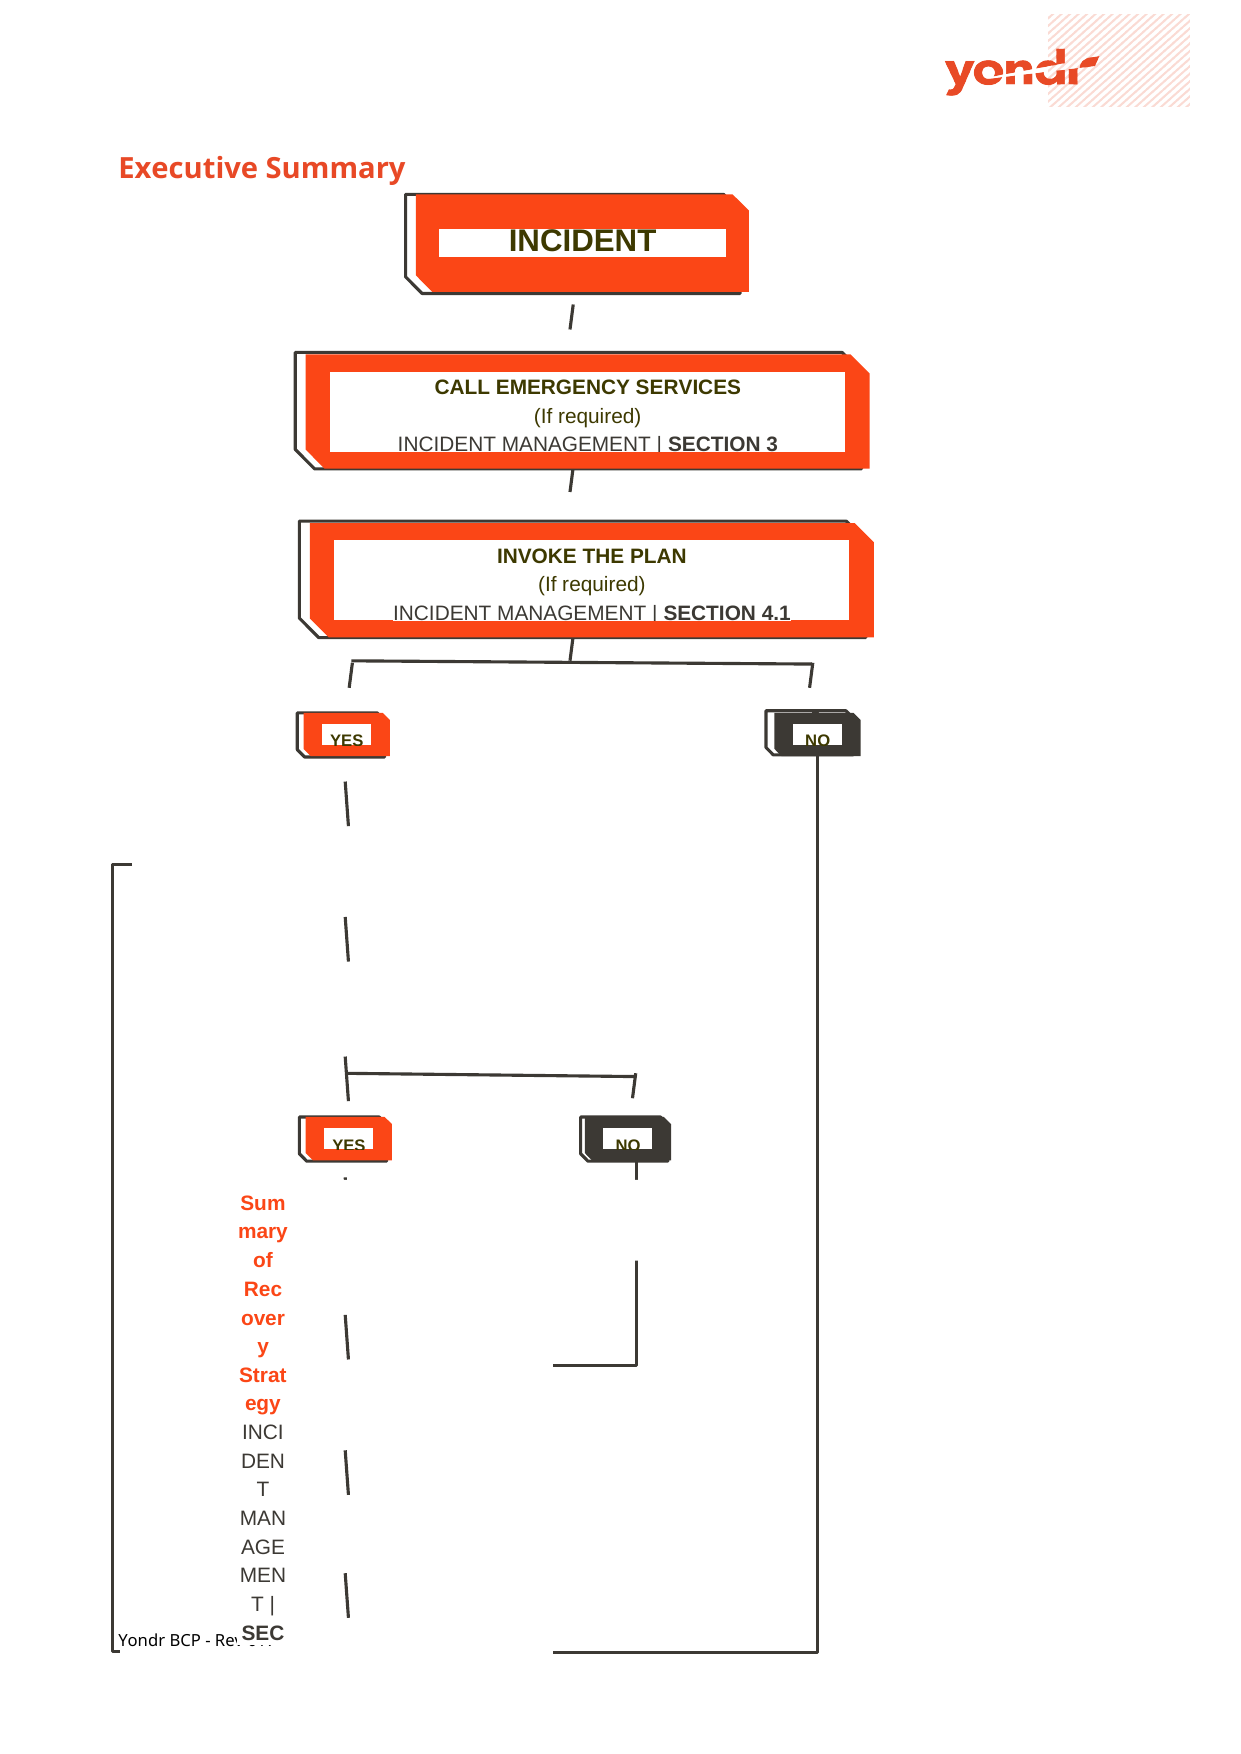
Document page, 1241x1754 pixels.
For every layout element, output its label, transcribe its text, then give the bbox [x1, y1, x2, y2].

subtitle Executive Summary [118, 148, 1122, 187]
picture [914, 0, 1190, 114]
